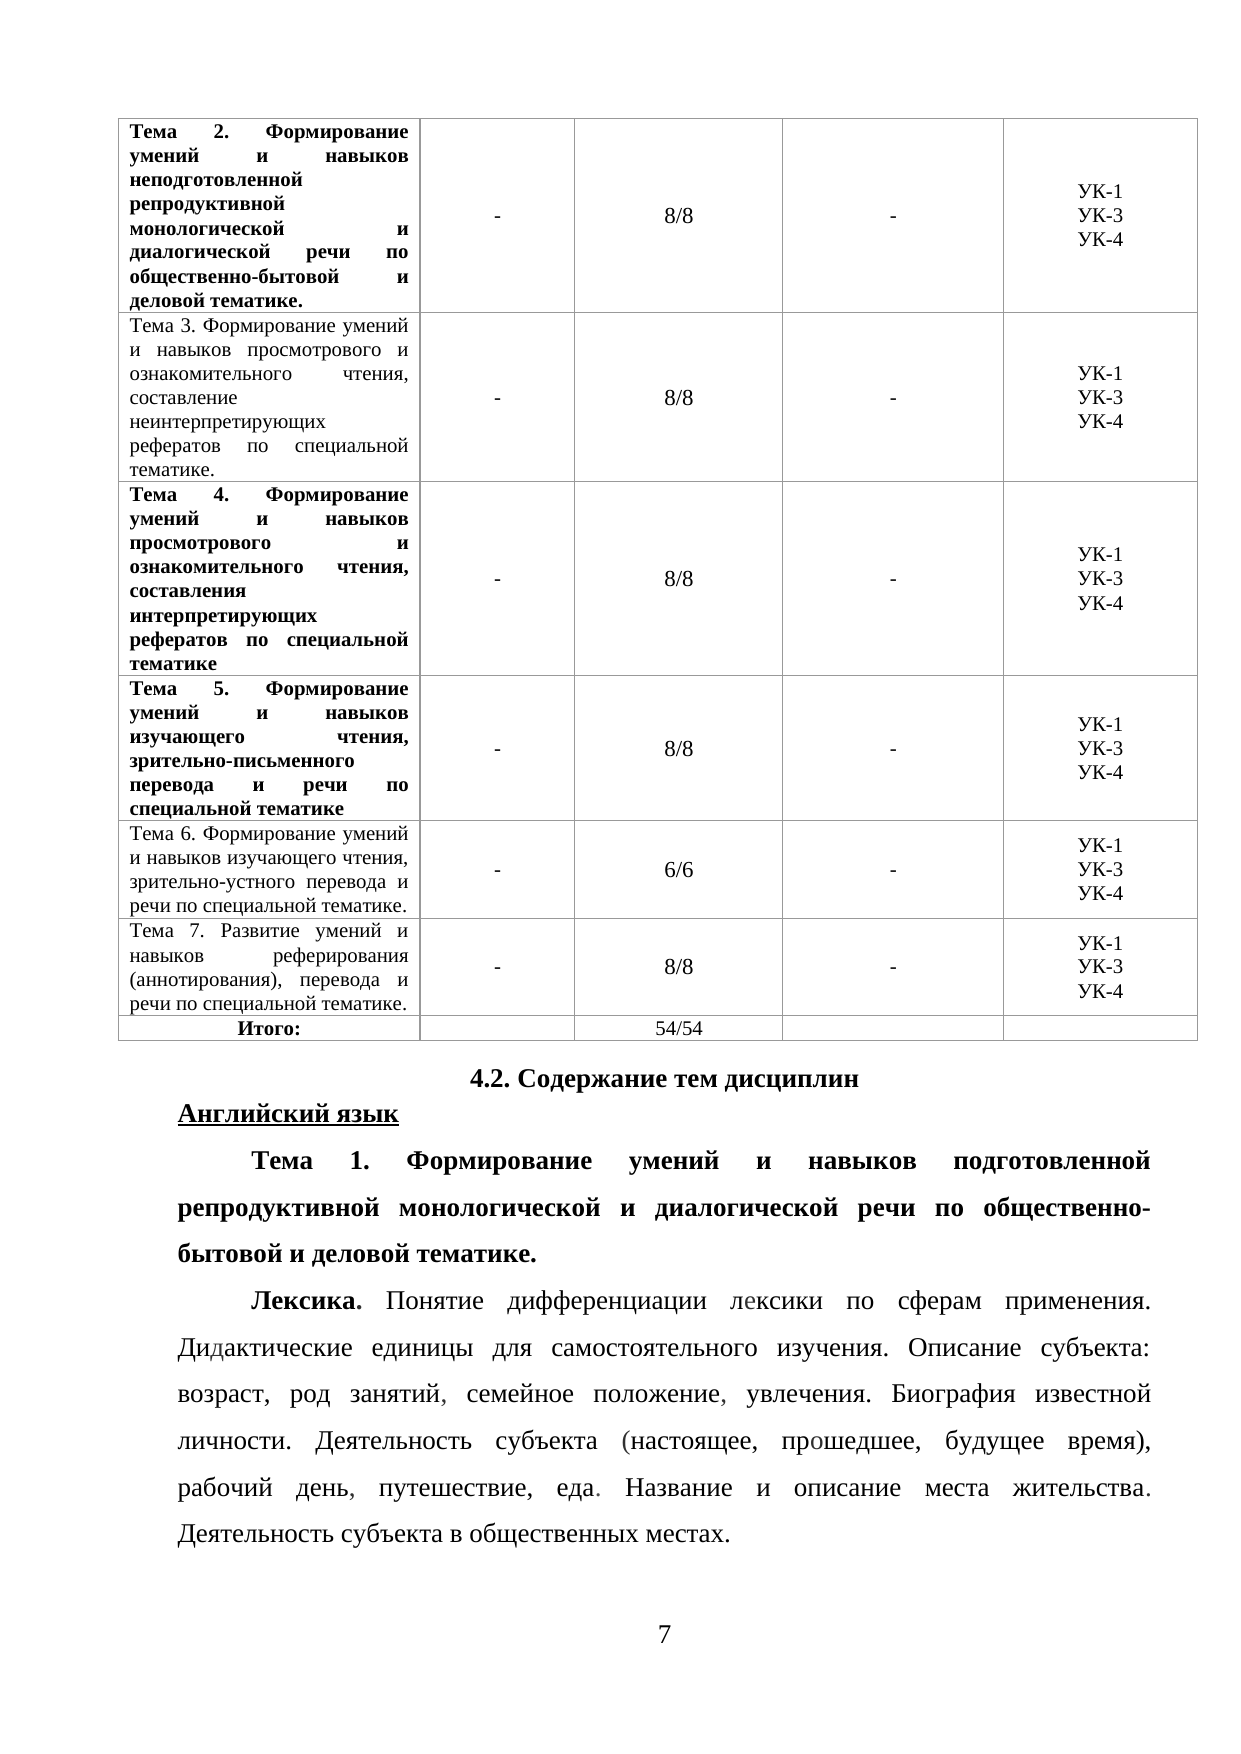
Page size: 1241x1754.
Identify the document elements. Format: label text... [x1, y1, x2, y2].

table_cell - [783, 919, 1003, 1015]
table_cell - [783, 821, 1003, 917]
table_cell - [421, 482, 574, 675]
table_cell УК-1 УК-3 УК-4 [1004, 119, 1197, 312]
table_cell 8/8 [575, 919, 782, 1015]
text Тема 1. Формирование умений и навыков подготовленной репродуктивной монологической и диалогической речи по общественно-бытовой и деловой тематике. [177, 1144, 1152, 1268]
table_cell Тема 3. Формирование умений и навыков просмотрового и ознакомительного чтения, составление неинтерпретирующих рефератов по специальной тематике. [119, 313, 419, 481]
text Английский язык [177, 1097, 1152, 1128]
table_cell 6/6 [575, 821, 782, 917]
table_cell УК-1 УК-3 УК-4 [1004, 313, 1197, 481]
table_cell Итого: [119, 1016, 419, 1040]
table_cell [1004, 1016, 1197, 1040]
table_cell - [783, 313, 1003, 481]
table_cell [783, 1016, 1003, 1040]
table_cell - [783, 119, 1003, 312]
subtitle 4.2. Содержание тем дисциплин [177, 1062, 1152, 1093]
table_cell - [783, 482, 1003, 675]
text Лексика. Понятие дифференциации лексики по сферам применения. Дидактические единицы для самостоятельного изучения. Описание субъекта: возраст, род занятий, семейное положение, увлечения. Биография известной личности. Деятельность субъекта (настоящее, прошедшее, будущее время), рабочий день, путешествие, еда. Название и описание места жительства. Деятельность субъекта в общественных местах. [177, 1284, 1152, 1548]
table_cell 8/8 [575, 119, 782, 312]
table_cell УК-1 УК-3 УК-4 [1004, 821, 1197, 917]
table_cell Тема 6. Формирование умений и навыков изучающего чтения, зрительно-устного перевода и речи по специальной тематике. [119, 821, 419, 917]
table_cell УК-1 УК-3 УК-4 [1004, 919, 1197, 1015]
table_cell 8/8 [575, 676, 782, 820]
table_cell - [421, 676, 574, 820]
table_cell - [783, 676, 1003, 820]
table_cell 54/54 [575, 1016, 782, 1040]
table_cell Тема 4. Формирование умений и навыков просмотрового и ознакомительного чтения, составления интерпретирующих рефератов по специальной тематике [119, 482, 419, 675]
table_cell 8/8 [575, 482, 782, 675]
table_cell 8/8 [575, 313, 782, 481]
table_cell - [421, 919, 574, 1015]
table_cell УК-1 УК-3 УК-4 [1004, 482, 1197, 675]
table_cell - [421, 119, 574, 312]
table_cell - [421, 821, 574, 917]
table_cell [421, 1016, 574, 1040]
table_cell Тема 7. Развитие умений и навыков реферирования (аннотирования), перевода и речи по специальной тематике. [119, 919, 419, 1015]
table_cell Тема 2. Формирование умений и навыков неподготовленной репродуктивной монологической и диалогической речи по общественно-бытовой и деловой тематике. [119, 119, 419, 312]
table_cell Тема 5. Формирование умений и навыков изучающего чтения, зрительно-письменного перевода и речи по специальной тематике [119, 676, 419, 820]
table_cell УК-1 УК-3 УК-4 [1004, 676, 1197, 820]
table_cell - [421, 313, 574, 481]
